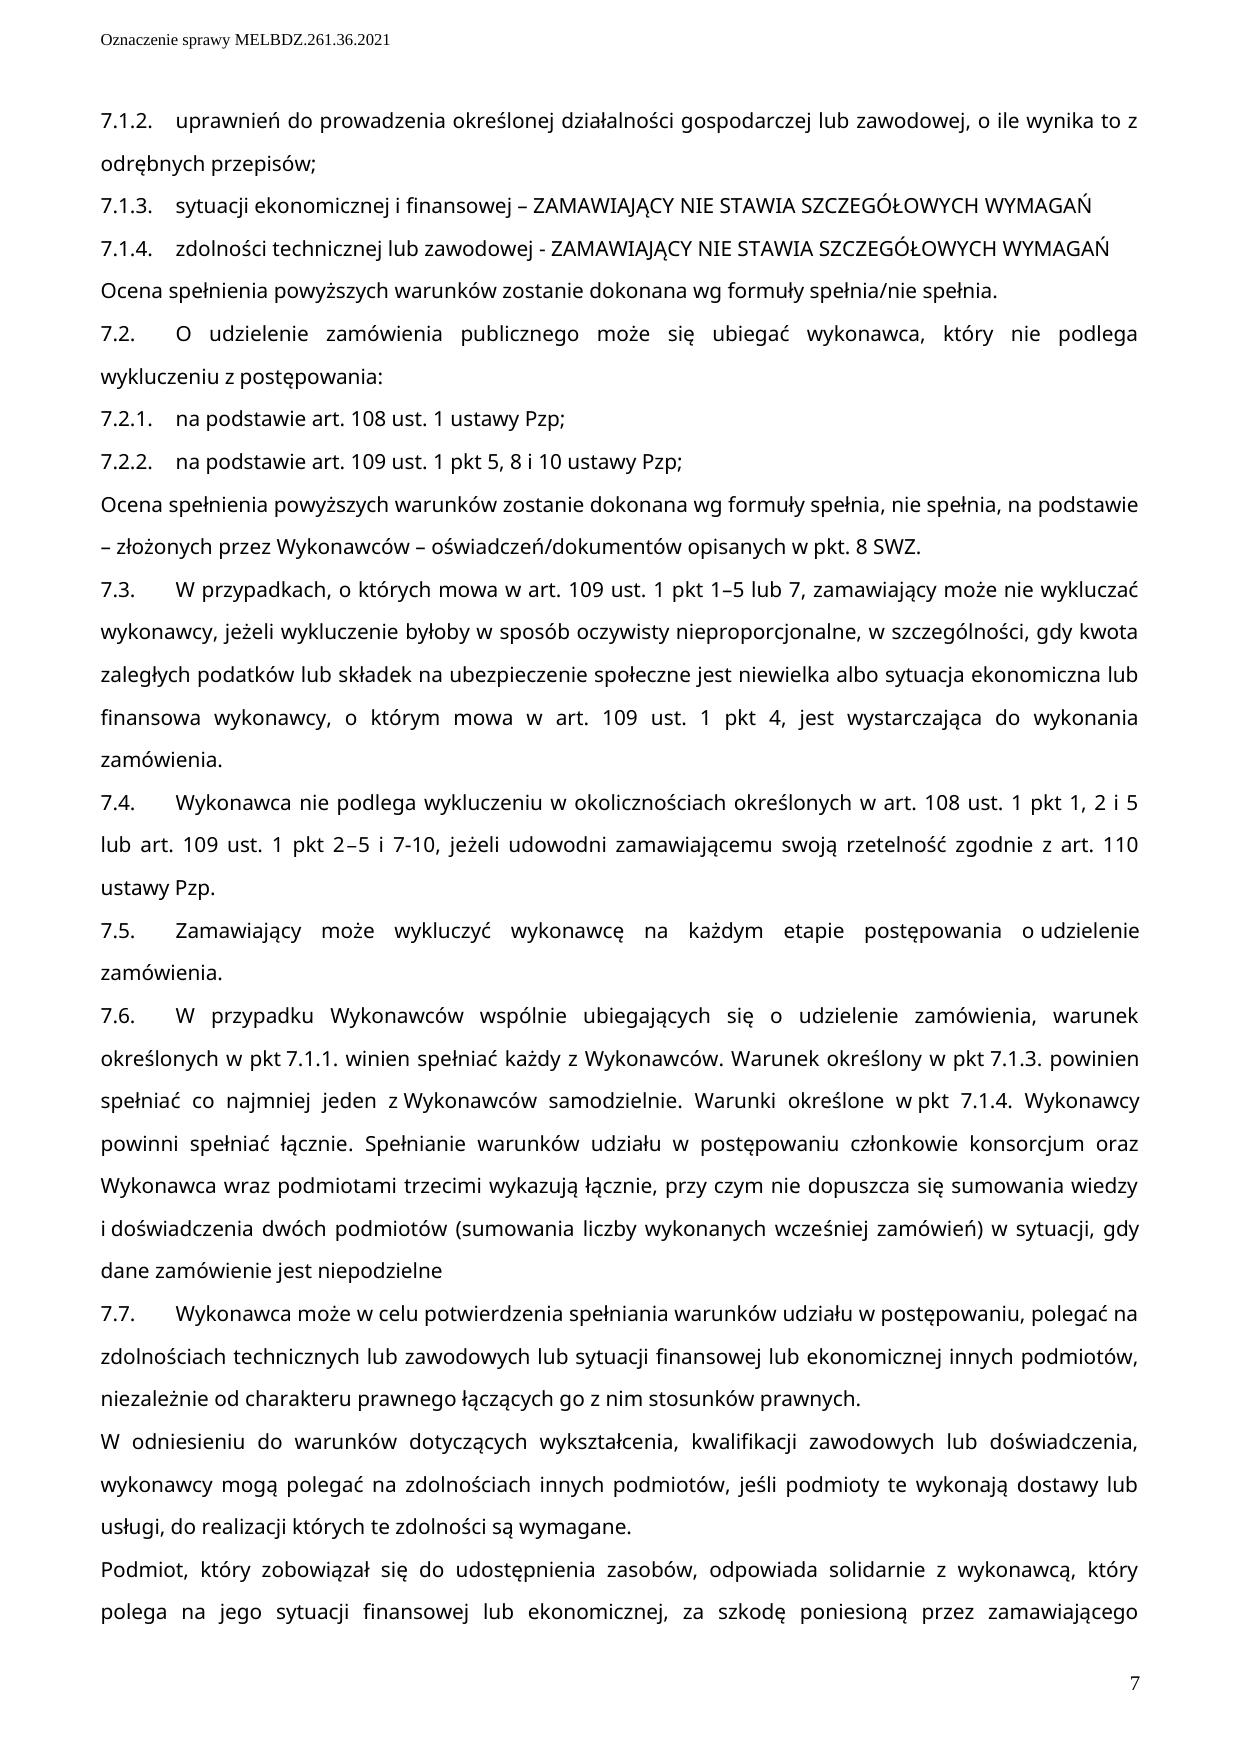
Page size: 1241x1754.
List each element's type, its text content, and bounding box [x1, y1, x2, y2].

list W przypadku Wykonawców wspólnie ubiegających się o udzielenie zamówienia, warunek określonych w pkt 7.1.1. winien spełniać każdy z Wykonawców. Warunek określony w pkt 7.1.3. powinien spełniać co najmniej jeden z Wykonawców samodzielnie. Warunki określone w pkt 7.1.4. Wykonawcy powinni spełniać łącznie. Spełnianie warunków udziału w postępowaniu członkowie konsorcjum oraz Wykonawca wraz podmiotami trzecimi wykazują łącznie, przy czym nie dopuszcza się sumowania wiedzy i doświadczenia dwóch podmiotów (sumowania liczby wykonanych wcześniej zamówień) w sytuacji, gdy dane zamówienie jest niepodzielne [100, 1001, 1140, 1285]
text W odniesieniu do warunków dotyczących wykształcenia, kwalifikacji zawodowych lub doświadczenia, wykonawcy mogą polegać na zdolnościach innych podmiotów, jeśli podmioty te wykonają dostawy lub usługi, do realizacji których te zdolności są wymagane. [100, 1427, 1140, 1541]
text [100, 1555, 1140, 1626]
list na podstawie art. 109 ust. 1 pkt 5, 8 i 10 ustawy Pzp; [100, 447, 1140, 476]
text Ocena spełnienia powyższych warunków zostanie dokonana wg formuły spełnia, nie spełnia, na podstawie – złożonych przez Wykonawców – oświadczeń/dokumentów opisanych w pkt. 8 SWZ. [100, 490, 1140, 561]
list Zamawiający może wykluczyć wykonawcę na każdym etapie postępowania o udzielenie zamówienia. [100, 916, 1140, 987]
list Wykonawca może w celu potwierdzenia spełniania warunków udziału w postępowaniu, polegać na zdolnościach technicznych lub zawodowych lub sytuacji finansowej lub ekonomicznej innych podmiotów, niezależnie od charakteru prawnego łączących go z nim stosunków prawnych. [100, 1299, 1140, 1413]
list sytuacji ekonomicznej i finansowej – ZAMAWIAJĄCY NIE STAWIA SZCZEGÓŁOWYCH WYMAGAŃ [100, 191, 1140, 220]
list W przypadkach, o których mowa w art. 109 ust. 1 pkt 1–5 lub 7, zamawiający może nie wykluczać wykonawcy, jeżeli wykluczenie byłoby w sposób oczywisty nieproporcjonalne, w szczególności, gdy kwota zaległych podatków lub składek na ubezpieczenie społeczne jest niewielka albo sytuacja ekonomiczna lub finansowa wykonawcy, o którym mowa w art. 109 ust. 1 pkt 4, jest wystarczająca do wykonania zamówienia. [100, 575, 1140, 774]
list na podstawie art. 108 ust. 1 ustawy Pzp; [100, 404, 1140, 433]
subtitle O udzielenie zamówienia publicznego może się ubiegać wykonawca, który nie podlega wykluczeniu z postępowania: [100, 319, 1140, 390]
text Ocena spełnienia powyższych warunków zostanie dokonana wg formuły spełnia/nie spełnia. [100, 277, 1140, 305]
list Wykonawca nie podlega wykluczeniu w okolicznościach określonych w art. 108 ust. 1 pkt 1, 2 i 5 lub art. 109 ust. 1 pkt 2‒5 i 7-10, jeżeli udowodni zamawiającemu swoją rzetelność zgodnie z art. 110 ustawy Pzp. [100, 788, 1140, 902]
list zdolności technicznej lub zawodowej - ZAMAWIAJĄCY NIE STAWIA SZCZEGÓŁOWYCH WYMAGAŃ [100, 234, 1140, 262]
list uprawnień do prowadzenia określonej działalności gospodarczej lub zawodowej, o ile wynika to z odrębnych przepisów; [100, 106, 1140, 177]
